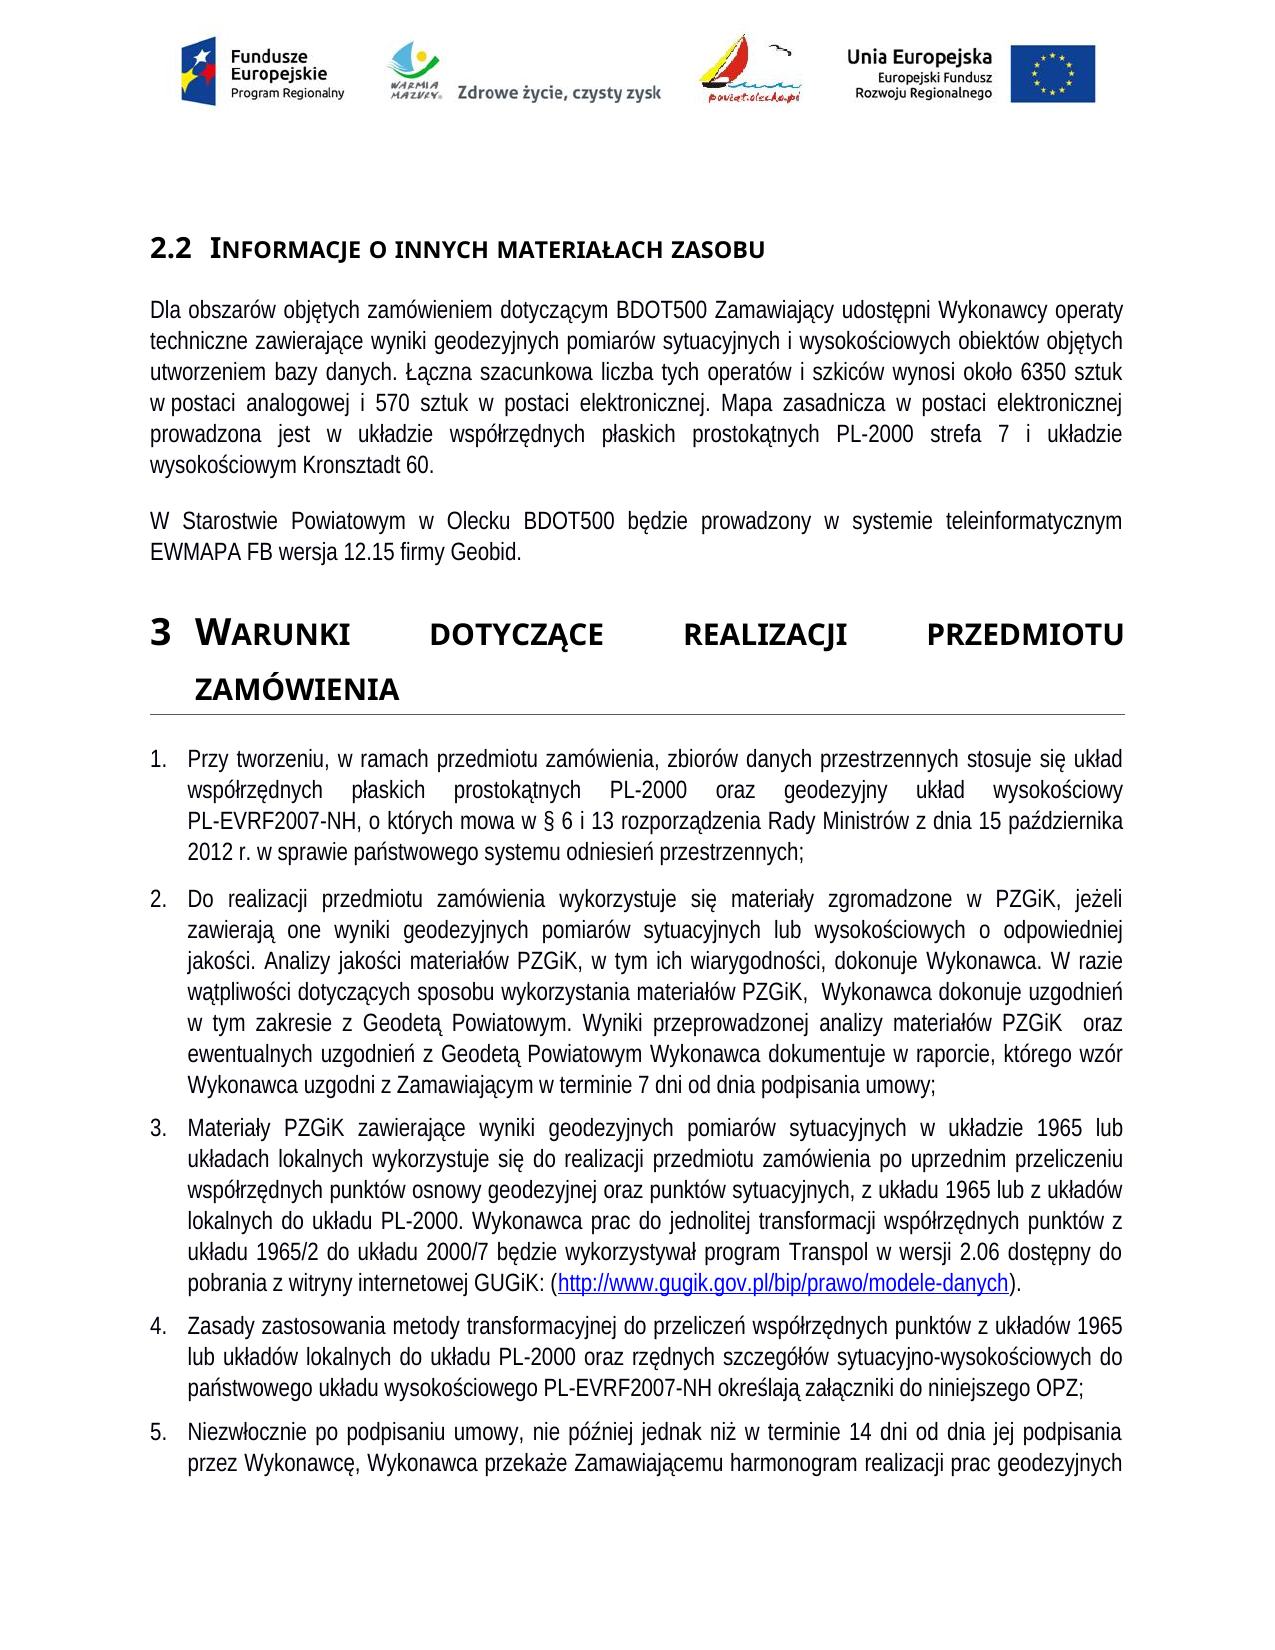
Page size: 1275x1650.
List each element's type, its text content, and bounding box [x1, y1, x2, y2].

list Do realizacji przedmiotu zamówienia wykorzystuje się materiały zgromadzone w PZGiK, jeżeli zawierają one wyniki geodezyjnych pomiarów sytuacyjnych lub wysokościowych o odpowiedniej jakości. Analizy jakości materiałów PZGiK, w tym ich wiarygodności, dokonuje Wykonawca. W razie wątpliwości dotyczących sposobu wykorzystania materiałów PZGiK, Wykonawca dokonuje uzgodnień w tym zakresie z Geodetą Powiatowym. Wyniki przeprowadzonej analizy materiałów PZGiK oraz ewentualnych uzgodnień z Geodetą Powiatowym Wykonawca dokumentuje w raporcie, którego wzór Wykonawca uzgodni z Zamawiającym w terminie 7 dni od dnia podpisania umowy; [150, 884, 1125, 1098]
list Materiały PZGiK zawierające wyniki geodezyjnych pomiarów sytuacyjnych w układzie 1965 lub układach lokalnych wykorzystuje się do realizacji przedmiotu zamówienia po uprzednim przeliczeniu współrzędnych punktów osnowy geodezyjnej oraz punktów sytuacyjnych, z układu 1965 lub z układów lokalnych do układu PL-2000. Wykonawca prac do jednolitej transformacji współrzędnych punktów z układu 1965/2 do układu 2000/7 będzie wykorzystywał program Transpol w wersji 2.06 dostępny do pobrania z witryny internetowej GUGiK: (http://www.gugik.gov.pl/bip/prawo/modele-danych). [150, 1113, 1125, 1297]
text Dla obszarów objętych zamówieniem dotyczącym BDOT500 Zamawiający udostępni Wykonawcy operaty techniczne zawierające wyniki geodezyjnych pomiarów sytuacyjnych i wysokościowych obiektów objętych utworzeniem bazy danych. Łączna szacunkowa liczba tych operatów i szkiców wynosi około 6350 sztuk w postaci analogowej i 570 sztuk w postaci elektronicznej. Mapa zasadnicza w postaci elektronicznej prowadzona jest w układzie współrzędnych płaskich prostokątnych PL-2000 strefa 7 i układzie wysokościowym Kronsztadt 60. [150, 295, 1125, 479]
list Zasady zastosowania metody transformacyjnej do przeliczeń współrzędnych punktów z układów 1965 lub układów lokalnych do układu PL-2000 oraz rzędnych szczegółów sytuacyjno-wysokościowych do państwowego układu wysokościowego PL-EVRF2007-NH określają załączniki do niniejszego OPZ; [150, 1311, 1125, 1402]
subtitle Informacje o innych materiałach zasobu [150, 228, 1125, 267]
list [150, 1417, 1125, 1476]
text W Starostwie Powiatowym w Olecku BDOT500 będzie prowadzony w systemie teleinformatycznym EWMAPA FB wersja 12.15 firmy Geobid. [150, 506, 1125, 566]
subtitle Warunki dotyczące realizacji przedmiotu zamówienia [150, 605, 1125, 714]
picture [166, 24, 1109, 114]
list Przy tworzeniu, w ramach przedmiotu zamówienia, zbiorów danych przestrzennych stosuje się układ współrzędnych płaskich prostokątnych PL-2000 oraz geodezyjny układ wysokościowy PL-EVRF2007-NH, o których mowa w § 6 i 13 rozporządzenia Rady Ministrów z dnia 15 października 2012 r. w sprawie państwowego systemu odniesień przestrzennych; [150, 744, 1125, 865]
